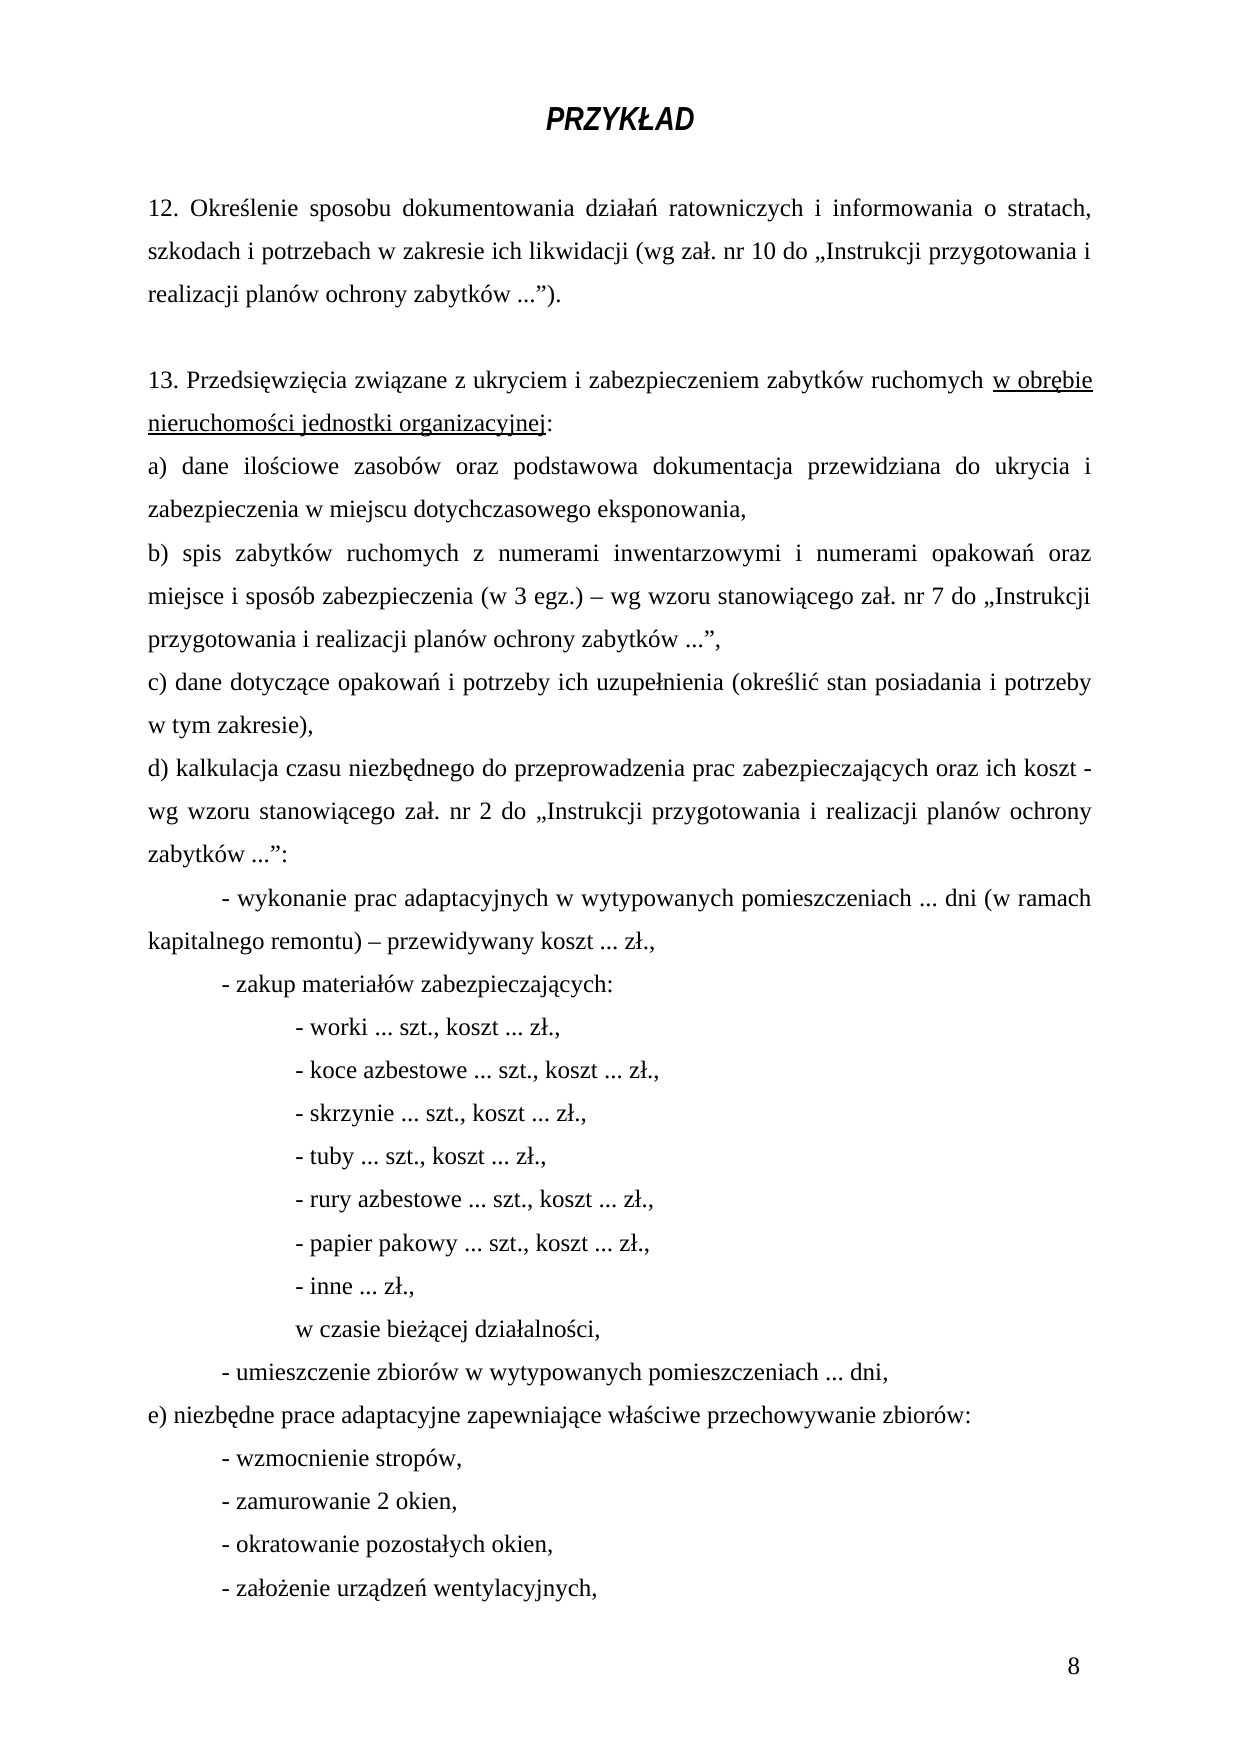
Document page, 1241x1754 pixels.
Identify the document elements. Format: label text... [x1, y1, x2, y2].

text - papier pakowy ... szt., koszt ... zł., [148, 1228, 1092, 1256]
text - worki ... szt., koszt ... zł., [148, 1012, 1092, 1041]
text e) niezbędne prace adaptacyjne zapewniające właściwe przechowywanie zbiorów: [148, 1400, 1092, 1429]
text - skrzynie ... szt., koszt ... zł., [148, 1098, 1092, 1127]
text 12. Określenie sposobu dokumentowania działań ratowniczych i informowania o stratach, szkodach i potrzebach w zakresie ich likwidacji (wg zał. nr 10 do „Instrukcji przygotowania i realizacji planów ochrony zabytków ...”). [148, 193, 1092, 308]
text c) dane dotyczące opakowań i potrzeby ich uzupełnienia (określić stan posiadania i potrzeby w tym zakresie), [148, 667, 1092, 739]
text d) kalkulacja czasu niezbędnego do przeprowadzenia prac zabezpieczających oraz ich koszt - wg wzoru stanowiącego zał. nr 2 do „Instrukcji przygotowania i realizacji planów ochrony zabytków ...”: [148, 753, 1092, 868]
text a) dane ilościowe zasobów oraz podstawowa dokumentacja przewidziana do ukrycia i zabezpieczenia w miejscu dotychczasowego eksponowania, [148, 451, 1092, 523]
text b) spis zabytków ruchomych z numerami inwentarzowymi i numerami opakowań oraz miejsce i sposób zabezpieczenia (w 3 egz.) – wg wzoru stanowiącego zał. nr 7 do „Instrukcji przygotowania i realizacji planów ochrony zabytków ...”, [148, 538, 1092, 653]
text - okratowanie pozostałych okien, [148, 1529, 1092, 1558]
text - umieszczenie zbiorów w wytypowanych pomieszczeniach ... dni, [148, 1357, 1092, 1386]
text 13. Przedsięwzięcia związane z ukryciem i zabezpieczeniem zabytków ruchomych w obrębie nieruchomości jednostki organizacyjnej: [148, 365, 1092, 437]
text - koce azbestowe ... szt., koszt ... zł., [148, 1055, 1092, 1084]
text - rury azbestowe ... szt., koszt ... zł., [148, 1184, 1092, 1213]
text - wzmocnienie stropów, [148, 1443, 1092, 1472]
text - założenie urządzeń wentylacyjnych, [148, 1573, 1092, 1601]
text - wykonanie prac adaptacyjnych w wytypowanych pomieszczeniach ... dni (w ramach kapitalnego remontu) – przewidywany koszt ... zł., [148, 883, 1092, 954]
text w czasie bieżącej działalności, [148, 1314, 1092, 1343]
text - tuby ... szt., koszt ... zł., [148, 1141, 1092, 1170]
text - inne ... zł., [148, 1271, 1092, 1299]
text - zakup materiałów zabezpieczających: [148, 969, 1092, 998]
text - zamurowanie 2 okien, [148, 1486, 1092, 1515]
